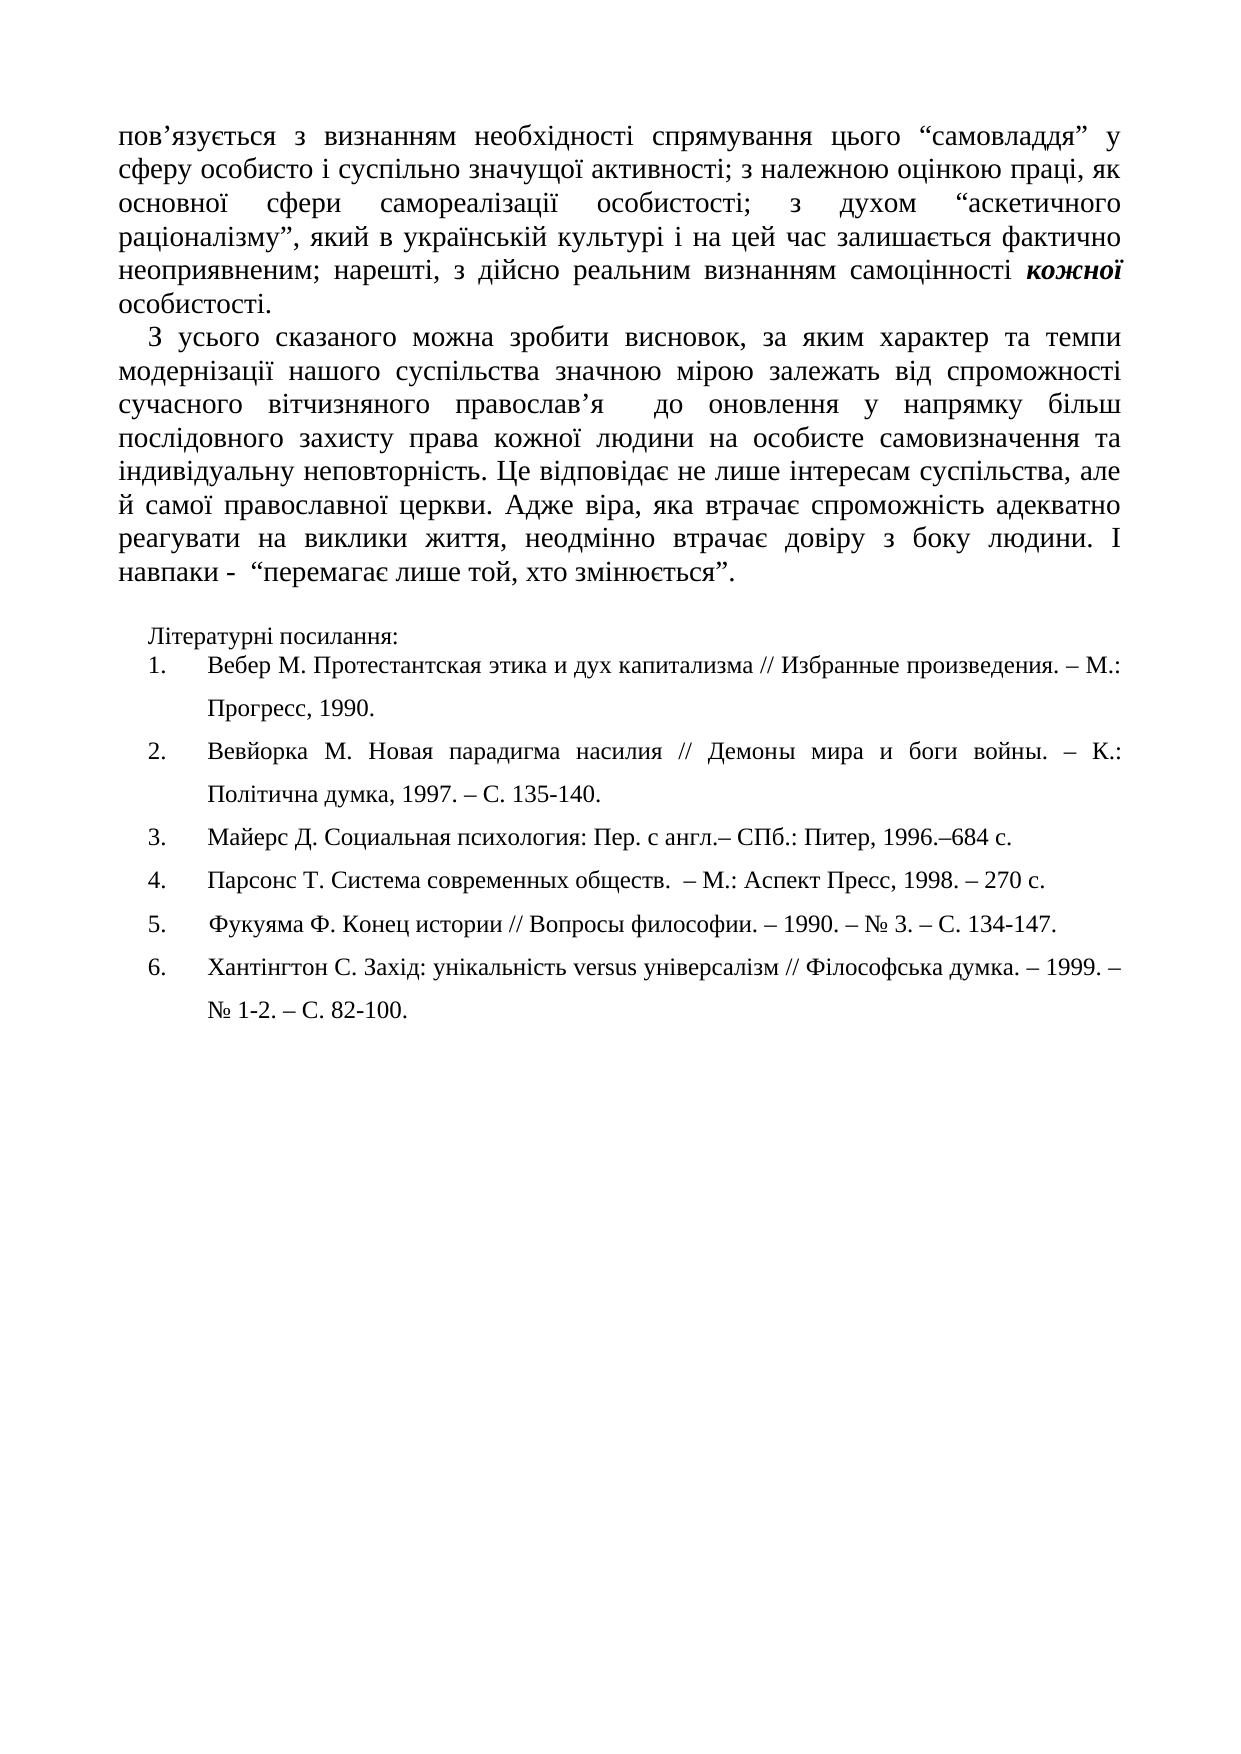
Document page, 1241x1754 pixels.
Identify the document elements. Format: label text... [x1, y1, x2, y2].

list Вебер М. Протестантская тика и дух капитализма // Избранные произведения. – М.: Прогресс, 1990. [148, 650, 1122, 722]
list Майерс Д. Социальная психология: Пер. с англ.– СПб.: Питер, 1996.–684 с. [148, 822, 1122, 851]
list Вевйорка М. Новая парадигма насилия // Демон мира и боги войн. – К.: Політична думка, 1997. – С. 135-140. [148, 736, 1122, 808]
text З усього сказаного можна зробити висновок, за яким характер та темпи модернізації нашого суспільства значною мірою залежать від спроможності сучасного вітчизняного православ’я до оновлення у напрямку більш послідовного захисту права кожної людини на особисте самовизначення та індивідуальну неповторність. Це відповідає не лише інтересам суспільства, але й самої православної церкви. Адже віра, яка втрачає спроможність адекватно реагувати на виклики життя, неодмінно втрачає довіру з боку людини. І навпаки - “перемагає лише той, хто змінюється”. [118, 319, 1122, 588]
list Хантінгтон С. Захід: унікальність versus універсалізм // Філософська думка. – 1999. – № 1-2. – С. 82-100. [148, 952, 1122, 1024]
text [118, 118, 1122, 319]
list Парсонс Т. Система современных обществ. – М.: Аспект Пресс, 1998. – 270 с. [148, 866, 1122, 894]
list Фукуяма Ф. Конец истории // Вопрос философии. – 1990. – № 3. – С. 134-147. [148, 909, 1122, 937]
text Літературні посилання: [118, 621, 1122, 650]
